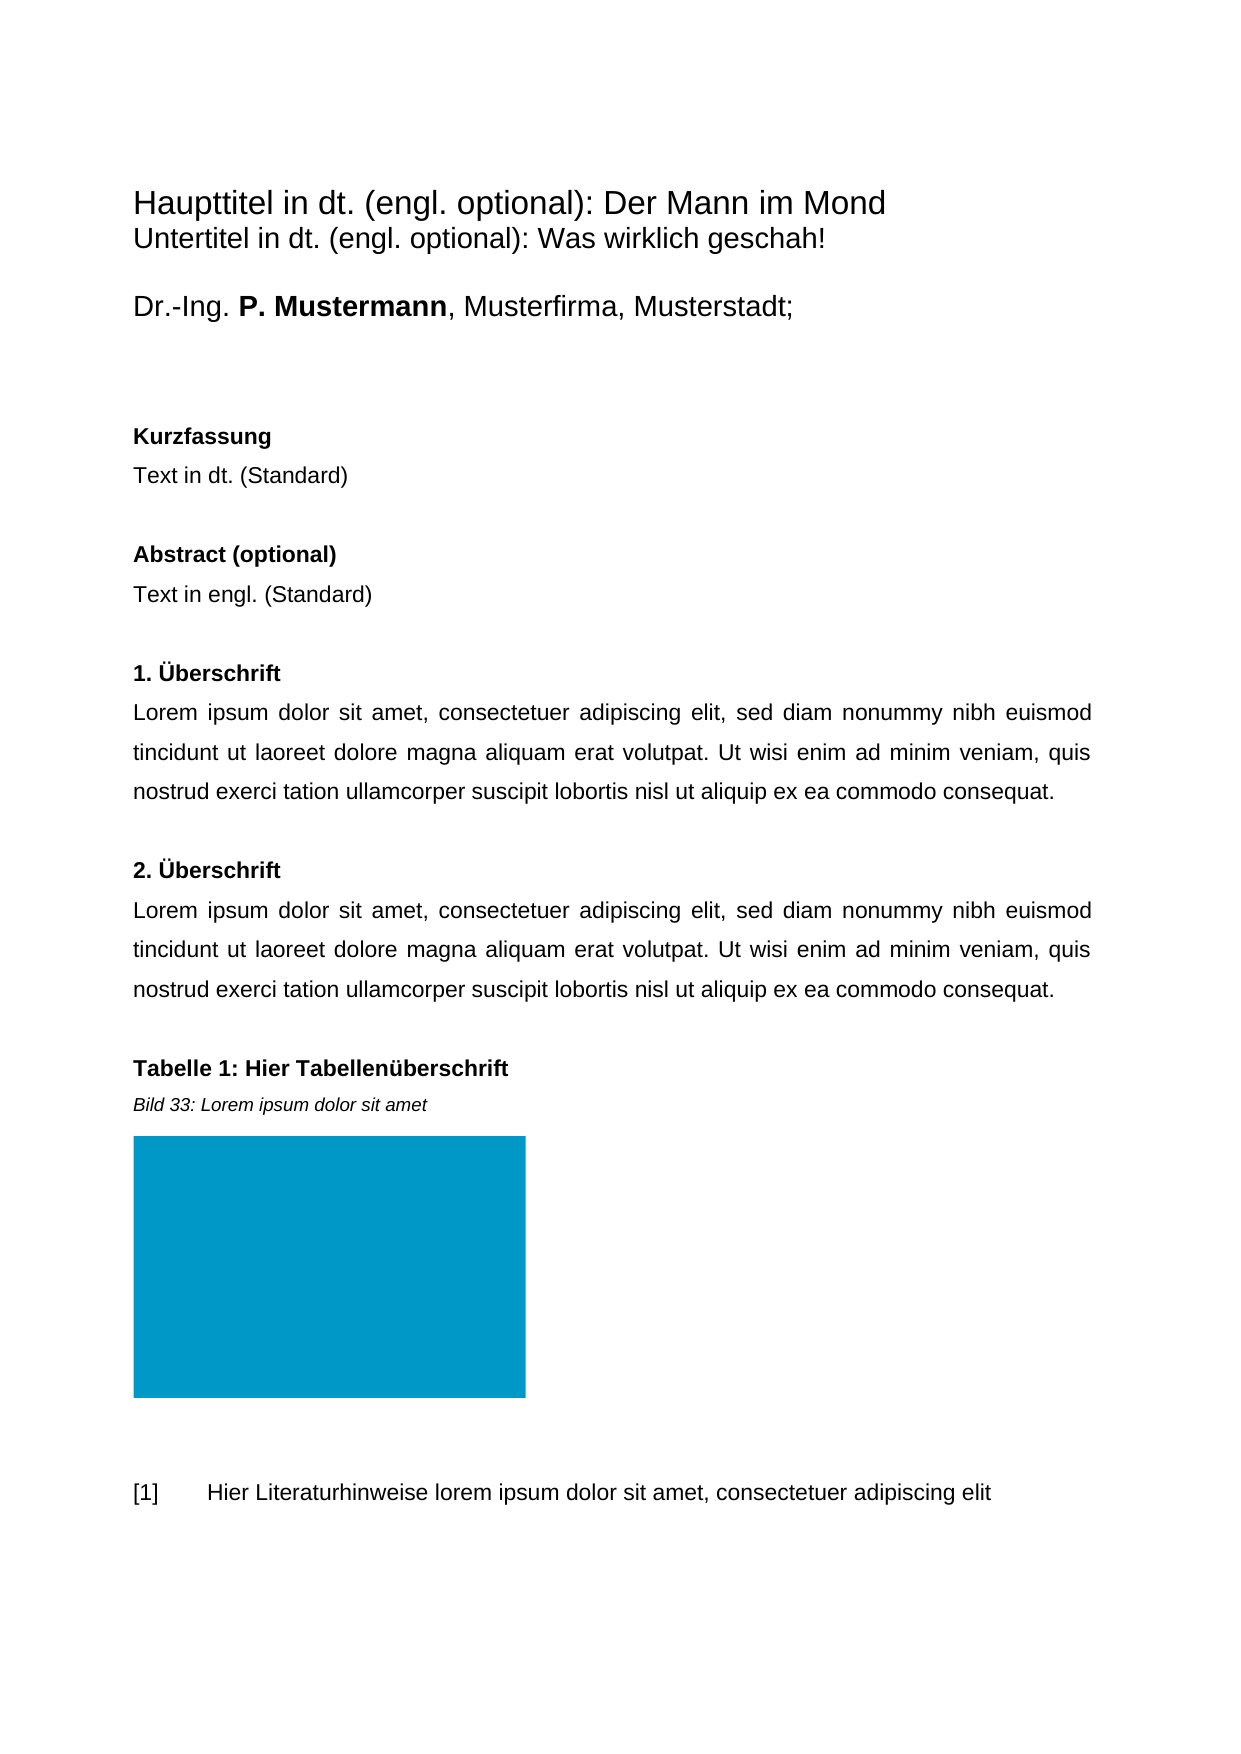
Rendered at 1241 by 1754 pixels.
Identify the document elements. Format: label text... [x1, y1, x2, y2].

subtitle 1. Überschrift [133, 660, 1092, 686]
text Lorem ipsum dolor sit amet, consectetuer adipiscing elit, sed diam nonummy nibh euismod tincidunt ut laoreet dolore magna aliquam erat volutpat. Ut wisi enim ad minim veniam, quis nostrud exerci tation ullamcorper suscipit lobortis nisl ut aliquip ex ea commodo consequat. [133, 897, 1092, 1002]
text Text in dt. (Standard) [133, 462, 1092, 489]
text Dr.-Ing. P. Mustermann, Musterfirma, Musterstadt; [133, 289, 1092, 322]
subtitle Kurzfassung [133, 423, 1092, 449]
text Tabelle 1: Hier Tabellenüberschrift [133, 1054, 1092, 1081]
subtitle 2. Überschrift [133, 857, 1092, 883]
text [1] Hier Literaturhinweise lorem ipsum dolor sit amet, consectetuer adipiscing elit [133, 1479, 1092, 1505]
text Text in engl. (Standard) [133, 581, 1092, 607]
text Haupttitel in dt. (engl. optional): Der Mann im Mond [133, 183, 1092, 222]
subtitle Untertitel in dt. (engl. optional): Was wirklich geschah! [133, 222, 1092, 255]
text Lorem ipsum dolor sit amet, consectetuer adipiscing elit, sed diam nonummy nibh euismod tincidunt ut laoreet dolore magna aliquam erat volutpat. Ut wisi enim ad minim veniam, quis nostrud exerci tation ullamcorper suscipit lobortis nisl ut aliquip ex ea commodo consequat. [133, 699, 1092, 804]
subtitle Abstract (optional) [133, 541, 1092, 568]
text Bild 33: Lorem ipsum dolor sit amet [133, 1094, 1092, 1116]
